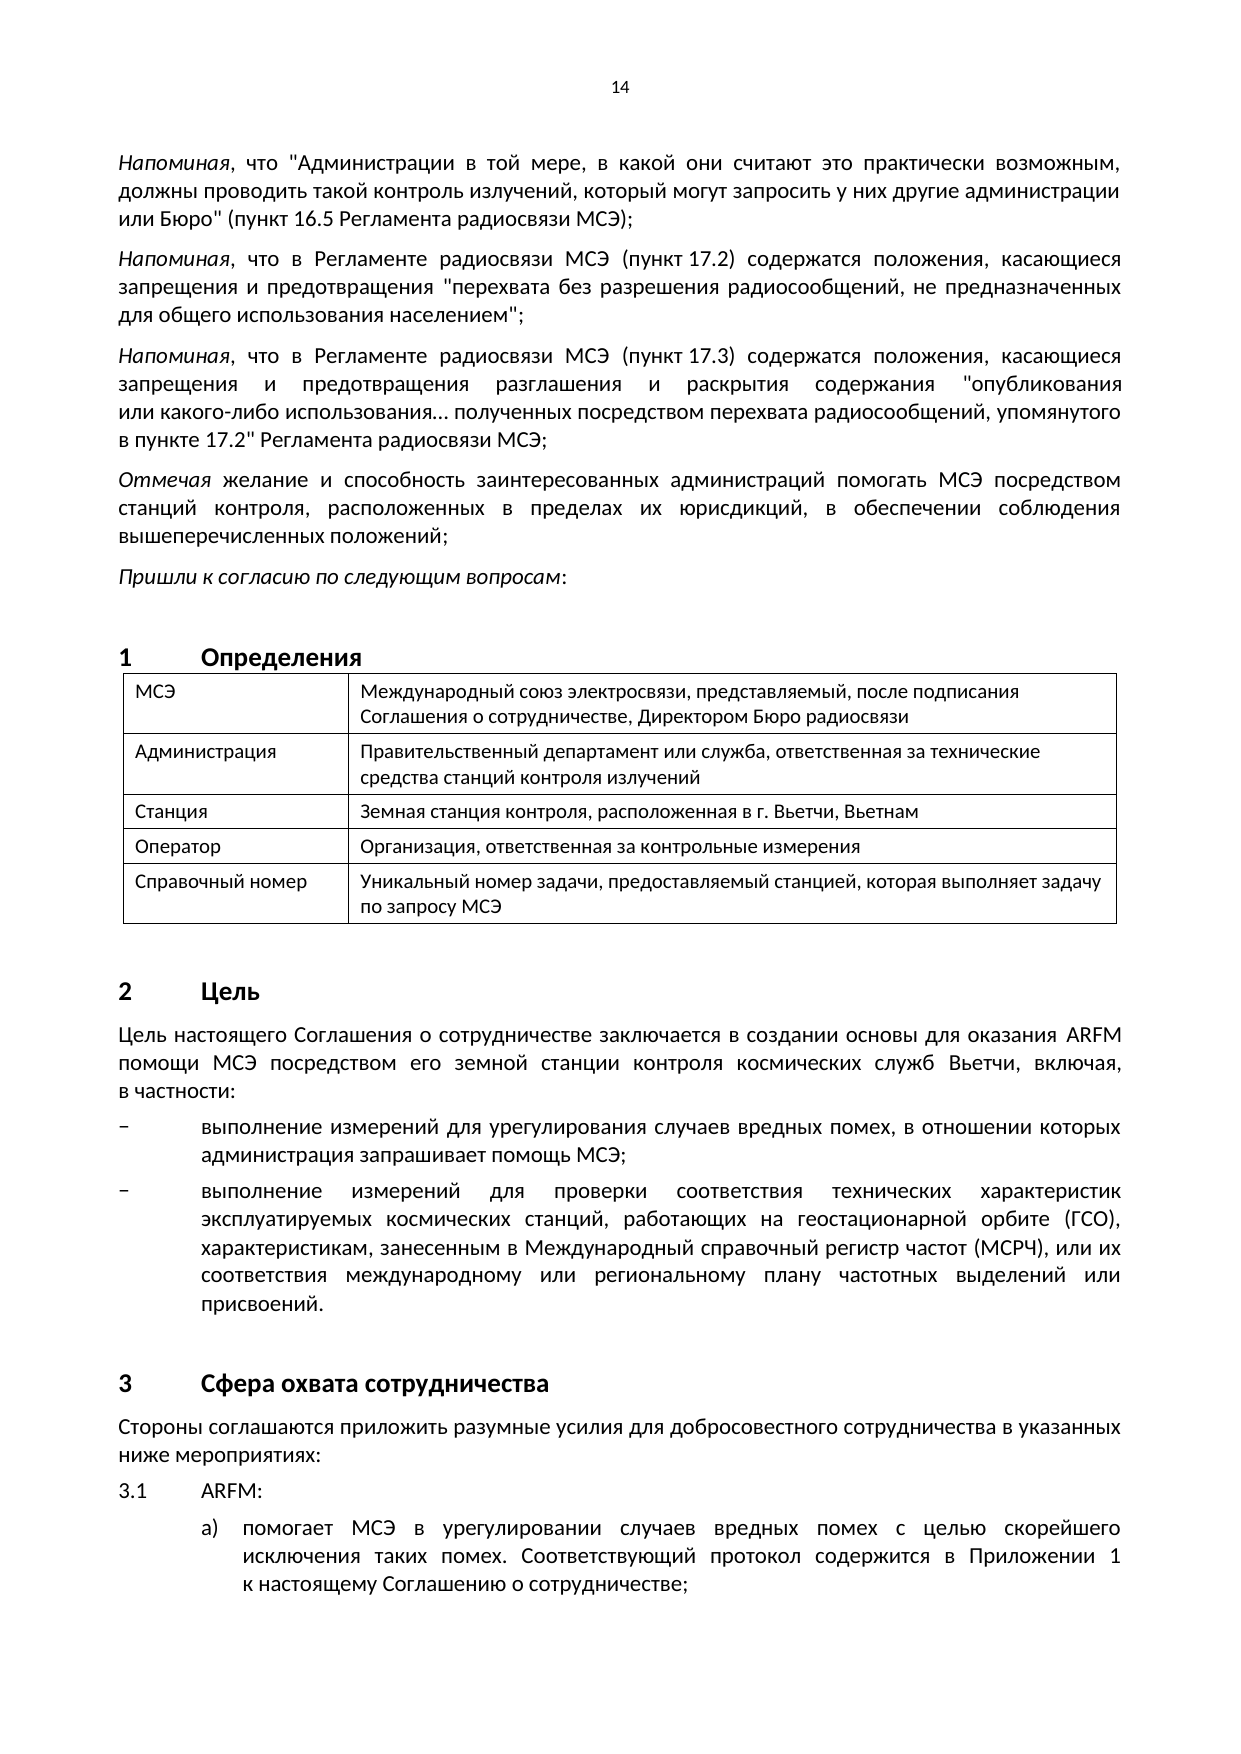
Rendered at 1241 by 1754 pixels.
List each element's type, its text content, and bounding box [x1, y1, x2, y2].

subtitle 3 Сфера охвата сотрудничества [118, 1367, 1122, 1400]
table_cell Администрация [124, 734, 348, 793]
text Напоминая, что "Администрации в той мере, в какой они считают это практически возможным, должны проводить такой контроль излучений, который могут запросить у них другие администрации или Бюро" (пункт 16.5 Регламента радиосвязи МСЭ); [118, 148, 1122, 232]
text Цель настоящего Соглашения о сотрудничестве заключается в создании основы для оказания ARFM помощи МСЭ посредством его земной станции контроля космических служб Вьетчи, включая, в частности: [118, 1020, 1122, 1104]
subtitle 1 Определения [118, 640, 1122, 673]
table_header МСЭ [124, 674, 348, 733]
text Отмечая желание и способность заинтересованных администраций помогать МСЭ посредством станций контроля, расположенных в пределах их юрисдикций, в обеспечении соблюдения вышеперечисленных положений; [118, 465, 1122, 549]
text Напоминая, что в Регламенте радиосвязи МСЭ (пункт 17.3) содержатся положения, касающиеся запрещения и предотвращения разглашения и раскрытия содержания "опубликования или какого-либо использования… полученных посредством перехвата радиосообщений, упомянутого в пункте 17.2" Регламента радиосвязи МСЭ; [118, 341, 1122, 453]
table_header Международный союз электросвязи, представляемый, после подписания Соглашения о сотрудничестве, Директором Бюро радиосвязи [349, 674, 1116, 733]
table_cell Справочный номер [124, 864, 348, 923]
text Напоминая, что в Регламенте радиосвязи МСЭ (пункт 17.2) содержатся положения, касающиеся запрещения и предотвращения "перехвата без разрешения радиосообщений, не предназначенных для общего использования населением"; [118, 244, 1122, 328]
table_cell Уникальный номер задачи, предоставляемый станцией, которая выполняет задачу по запросу МСЭ [349, 864, 1116, 923]
text Пришли к согласию по следующим вопросам: [118, 562, 1122, 590]
text а) помогает МСЭ в урегулировании случаев вредных помех с целью скорейшего исключения таких помех. Соответствующий протокол содержится в Приложении 1 к настоящему Соглашению о сотрудничестве; [201, 1513, 1122, 1597]
table_cell Правительственный департамент или служба, ответственная за технические средства станций контроля излучений [349, 734, 1116, 793]
table_cell Организация, ответственная за контрольные измерения [349, 829, 1116, 863]
table_cell Станция [124, 795, 348, 828]
table_cell Земная станция контроля, расположенная в г. Вьетчи, Вьетнам [349, 795, 1116, 828]
text − выполнение измерений для урегулирования случаев вредных помех, в отношении которых администрация запрашивает помощь МСЭ; [118, 1112, 1122, 1168]
subtitle 2 Цель [118, 974, 1122, 1007]
table_cell Оператор [124, 829, 348, 863]
text 3.1 ARFM: [118, 1477, 1122, 1504]
text Стороны соглашаются приложить разумные усилия для добросовестного сотрудничества в указанных ниже мероприятиях: [118, 1412, 1122, 1468]
text − выполнение измерений для проверки соответствия технических характеристик эксплуатируемых космических станций, работающих на геостационарной орбите (ГСО), характеристикам, занесенным в Международный справочный регистр частот (МСРЧ), или их соответствия международному или региональному плану частотных выделений или присвоений. [118, 1177, 1122, 1317]
